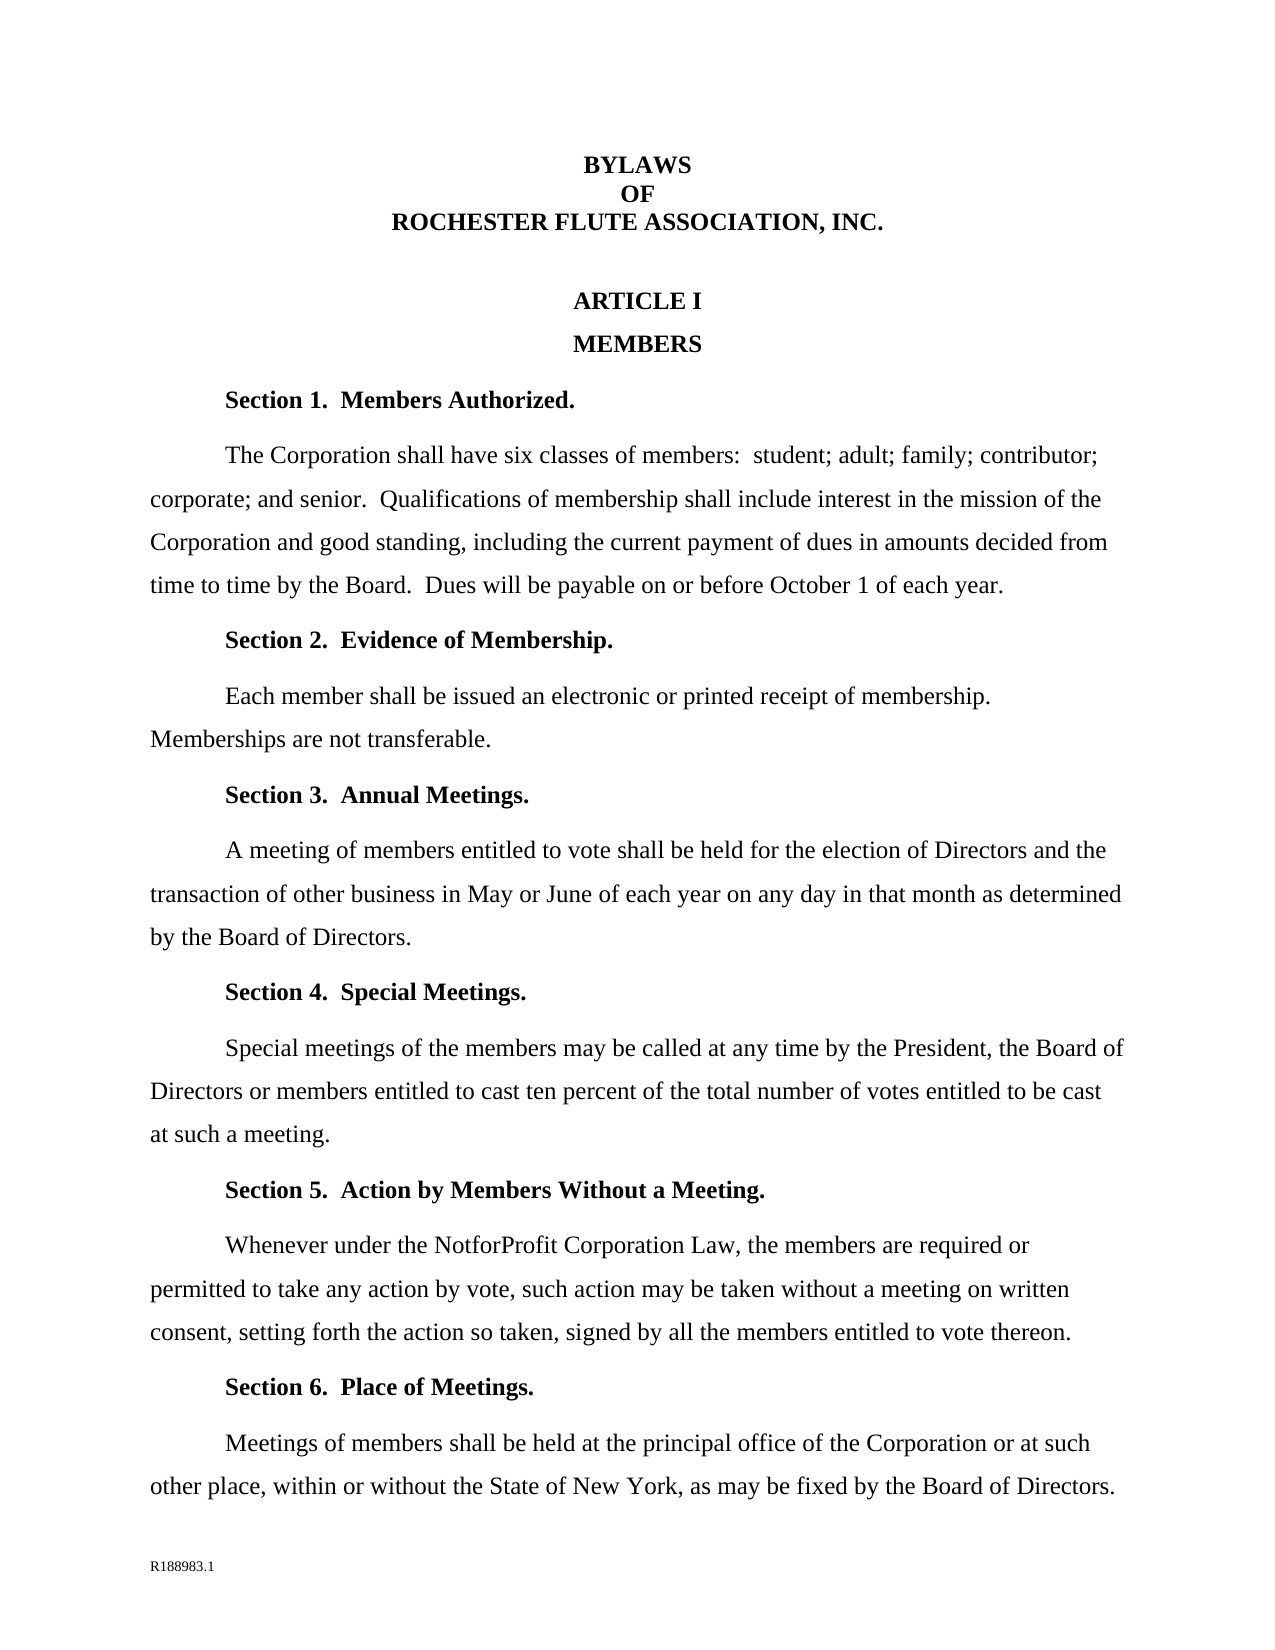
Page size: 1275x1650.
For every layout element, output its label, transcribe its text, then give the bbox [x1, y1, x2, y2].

subtitle Section 2. Evidence of Membership. [150, 626, 1125, 654]
subtitle Section 4. Special Meetings. [150, 977, 1125, 1006]
text Each member shall be issued an electronic or printed receipt of membership. [150, 681, 1125, 710]
text ROCHESTER FLUTE ASSOCIATION, INC. [150, 207, 1125, 236]
text Memberships are not transferable. [150, 724, 1125, 753]
subtitle Section 1. Members Authorized. [150, 385, 1125, 414]
text OF [150, 179, 1125, 207]
subtitle Section 6. Place of Meetings. [150, 1372, 1125, 1401]
subtitle ARTICLE I MEMBERS [150, 286, 1125, 358]
text The Corporation shall have six classes of members: student; adult; family; contributor; corporate; and senior. Qualifications of membership shall include interest in the mission of the Corporation and good standing, including the current payment of dues in amounts decided from time to time by the Board. Dues will be payable on or before October 1 of each year. [150, 441, 1125, 599]
subtitle Section 3. Annual Meetings. [150, 780, 1125, 809]
text BYLAWS [150, 150, 1125, 179]
text A meeting of members entitled to vote shall be held for the election of Directors and the transaction of other business in May or June of each year on any day in that month as determined by the Board of Directors. [150, 836, 1125, 951]
subtitle Section 5. Action by Members Without a Meeting. [150, 1175, 1125, 1204]
text Special meetings of the members may be called at any time by the President, the Board of Directors or members entitled to cast ten percent of the total number of votes entitled to be cast at such a meeting. [150, 1033, 1125, 1148]
text Meetings of members shall be held at the principal office of the Corporation or at such other place, within or without the State of New York, as may be fixed by the Board of Directors. [150, 1428, 1125, 1500]
text Whenever under the NotforProfit Corporation Law, the members are required or permitted to take any action by vote, such action may be taken without a meeting on written consent, setting forth the action so taken, signed by all the members entitled to vote thereon. [150, 1231, 1125, 1346]
